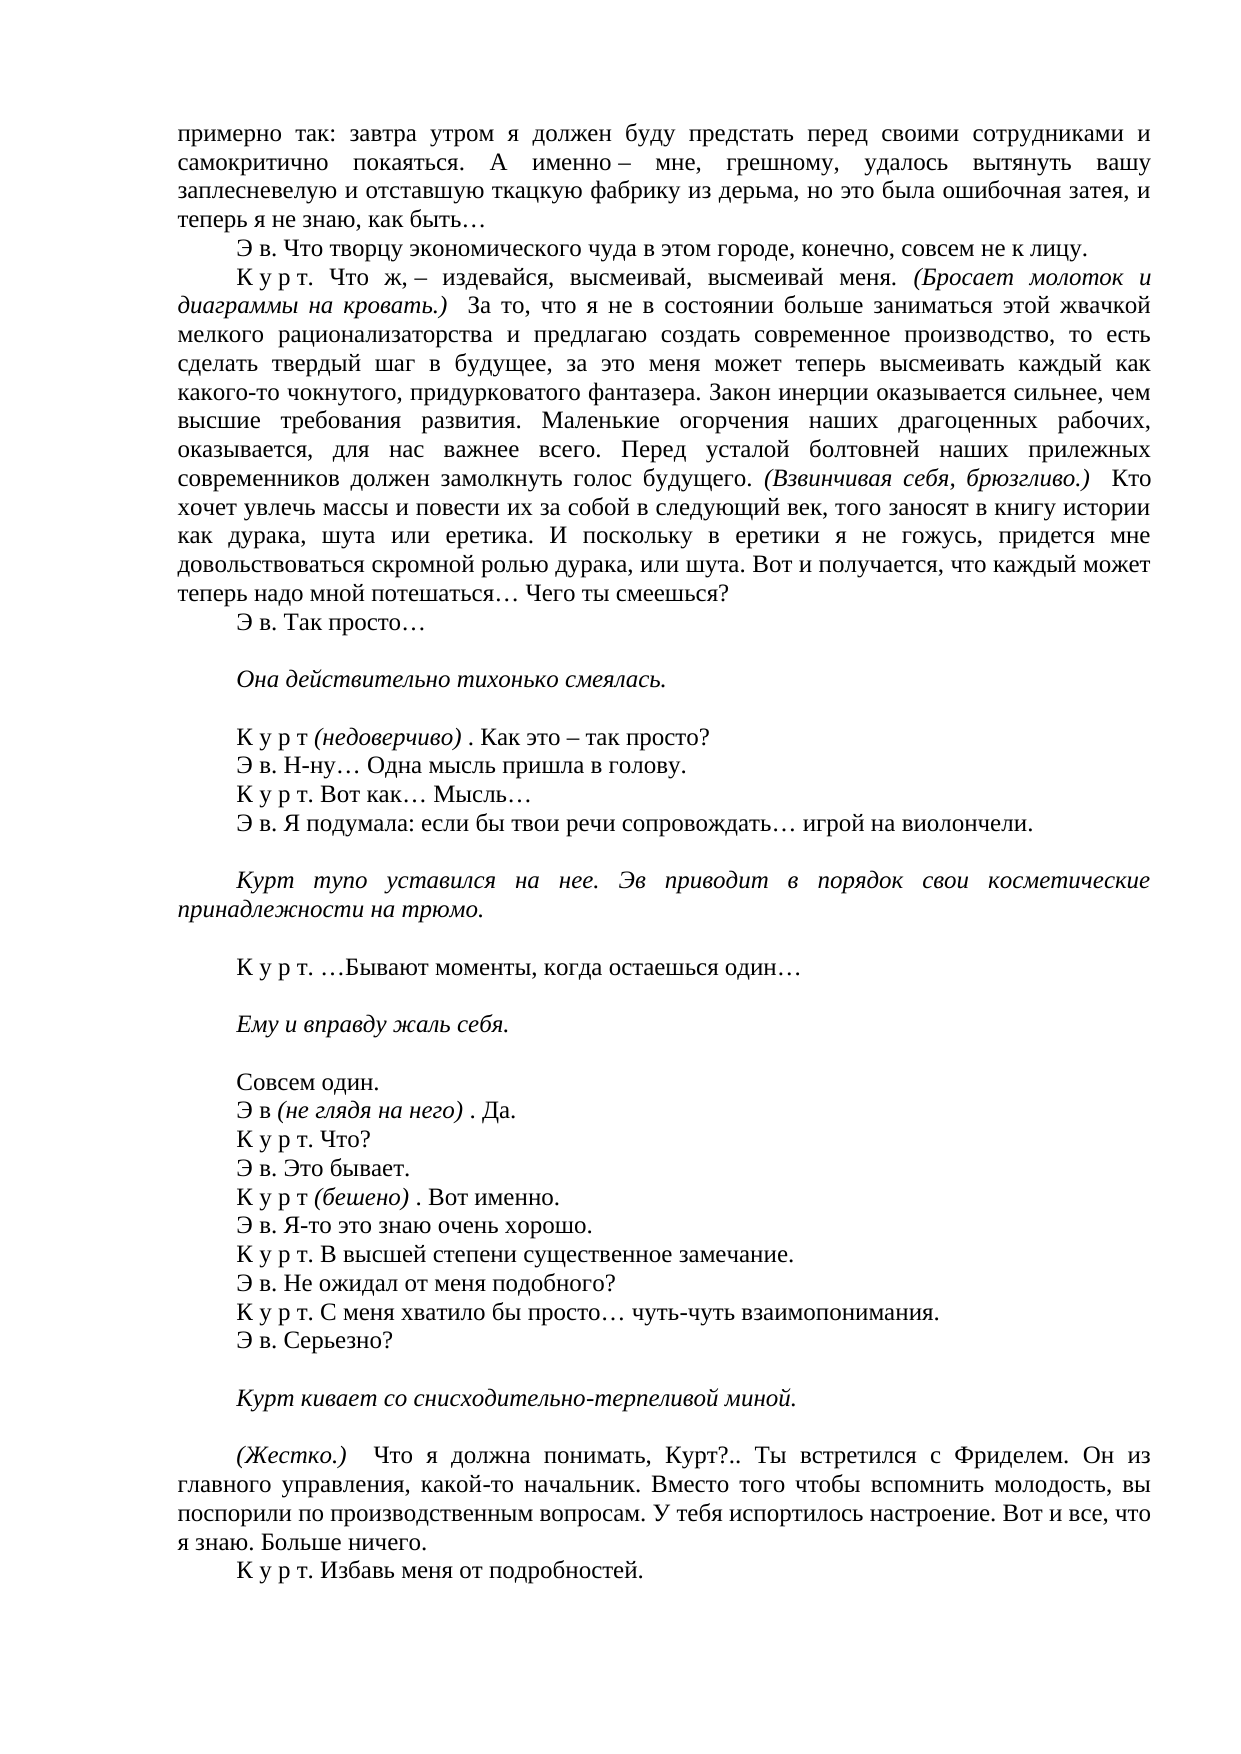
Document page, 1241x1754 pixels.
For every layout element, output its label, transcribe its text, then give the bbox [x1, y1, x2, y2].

text К у р т (бешено) . Вот именно. [177, 1182, 1152, 1211]
text К у р т. В высшей степени существенное замечание. [177, 1239, 1152, 1268]
text К у р т. С меня хватило бы просто… чуть-чуть взаимопонимания. [177, 1297, 1152, 1326]
text К у р т. Что ж, – издевайся, высмеивай, высмеивай меня. (Бросает молоток и диаграммы на кровать.) За то, что я не в состоянии больше заниматься этой жвачкой мелкого рационализаторства и предлагаю создать современное производство, то есть сделать твердый шаг в будущее, за это меня может теперь высмеивать каждый как какого-то чокнутого, придурковатого фантазера. Закон инерции оказывается сильнее, чем высшие требования развития. Маленькие огорчения наших драгоценных рабочих, оказывается, для нас важнее всего. Перед усталой болтовней наших прилежных современников должен замолкнуть голос будущего. (Взвинчивая себя, брюзгливо.) Кто хочет увлечь массы и повести их за собой в следующий век, того заносят в книгу истории как дурака, шута или еретика. И поскольку в еретики я не гожусь, придется мне довольствоваться скромной ролью дурака, или шута. Вот и получается, что каждый может теперь надо мной потешаться… Чего ты смеешься? [177, 262, 1152, 607]
text К у р т. …Бывают моменты, когда остаешься один… [177, 952, 1152, 981]
text Э в. Не ожидал от меня подобного? [177, 1268, 1152, 1297]
text Э в. Это бывает. [177, 1153, 1152, 1182]
text (Жестко.) Что я должна понимать, Курт?.. Ты встретился с Фриделем. Он из главного управления, какой-то начальник. Вместо того чтобы вспомнить молодость, вы поспорили по производственным вопросам. У тебя испортилось настроение. Вот и все, что я знаю. Больше ничего. [177, 1441, 1152, 1556]
text К у р т. Что? [177, 1124, 1152, 1153]
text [177, 118, 1152, 233]
text Курт кивает со снисходительно-терпеливой миной. [177, 1383, 1152, 1412]
text Э в. Я-то это знаю очень хорошо. [177, 1211, 1152, 1239]
text Э в. Н-ну… Одна мысль пришла в голову. [177, 751, 1152, 779]
text Э в. Я подумала: если бы твои речи сопровождать… игрой на виолончели. [177, 808, 1152, 837]
text К у р т (недоверчиво) . Как это – так просто? [177, 722, 1152, 751]
text Ему и вправду жаль себя. [177, 1009, 1152, 1038]
text Курт тупо уставился на нее. Эв приводит в порядок свои косметические принадлежности на трюмо. [177, 866, 1152, 923]
text К у р т. Избавь меня от подробностей. [177, 1556, 1152, 1584]
text Она действительно тихонько смеялась. [177, 664, 1152, 693]
text Э в. Что творцу экономического чуда в этом городе, конечно, совсем не к лицу. [177, 233, 1152, 262]
text К у р т. Вот как… Мысль… [177, 779, 1152, 808]
text Э в (не глядя на него) . Да. [177, 1096, 1152, 1124]
text Э в. Серьезно? [177, 1326, 1152, 1354]
text Э в. Так просто… [177, 607, 1152, 636]
text Совсем один. [177, 1067, 1152, 1096]
